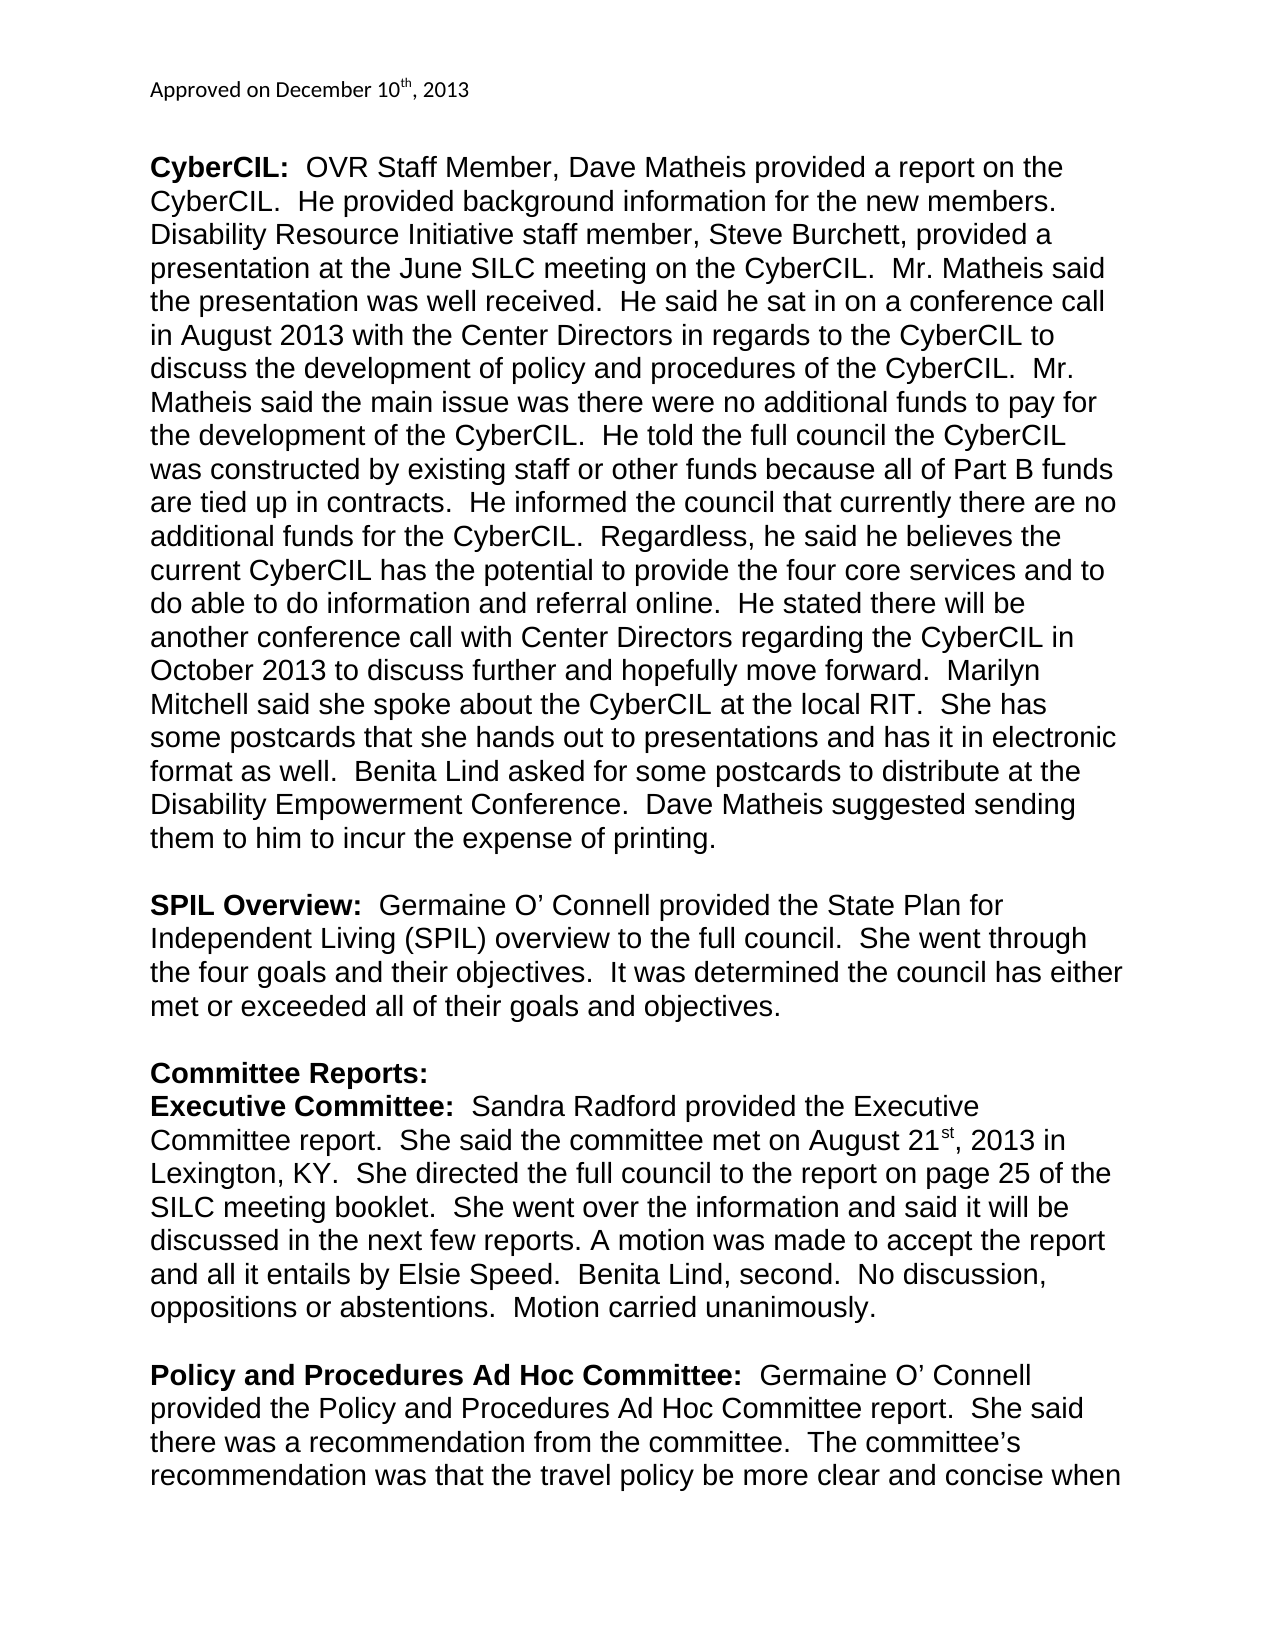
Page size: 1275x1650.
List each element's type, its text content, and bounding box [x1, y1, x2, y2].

text SPIL Overview: Germaine O’ Connell provided the State Plan for Independent Living (SPIL) overview to the full council. She went through the four goals and their objectives. It was determined the council has either met or exceeded all of their goals and objectives. [150, 888, 1125, 1022]
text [150, 1357, 1125, 1492]
text Executive Committee: Sandra Radford provided the Executive Committee report. She said the committee met on August 21st, 2013 in Lexington, KY. She directed the full council to the report on page 25 of the SILC meeting booklet. She went over the information and said it will be discussed in the next few reports. A motion was made to accept the report and all it entails by Elsie Speed. Benita Lind, second. No discussion, oppositions or abstentions. Motion carried unanimously. [150, 1089, 1125, 1324]
text CyberCIL: OVR Staff Member, Dave Matheis provided a report on the CyberCIL. He provided background information for the new members. Disability Resource Initiative staff member, Steve Burchett, provided a presentation at the June SILC meeting on the CyberCIL. Mr. Matheis said the presentation was well received. He said he sat in on a conference call in August 2013 with the Center Directors in regards to the CyberCIL to discuss the development of policy and procedures of the CyberCIL. Mr. Matheis said the main issue was there were no additional funds to pay for the development of the CyberCIL. He told the full council the CyberCIL was constructed by existing staff or other funds because all of Part B funds are tied up in contracts. He informed the council that currently there are no additional funds for the CyberCIL. Regardless, he said he believes the current CyberCIL has the potential to provide the four core services and to do able to do information and referral online. He stated there will be another conference call with Center Directors regarding the CyberCIL in October 2013 to discuss further and hopefully move forward. Marilyn Mitchell said she spoke about the CyberCIL at the local RIT. She has some postcards that she hands out to presentations and has it in electronic format as well. Benita Lind asked for some postcards to distribute at the Disability Empowerment Conference. Dave Matheis suggested sending them to him to incur the expense of printing. [150, 150, 1125, 854]
text Committee Reports: [150, 1056, 1125, 1089]
